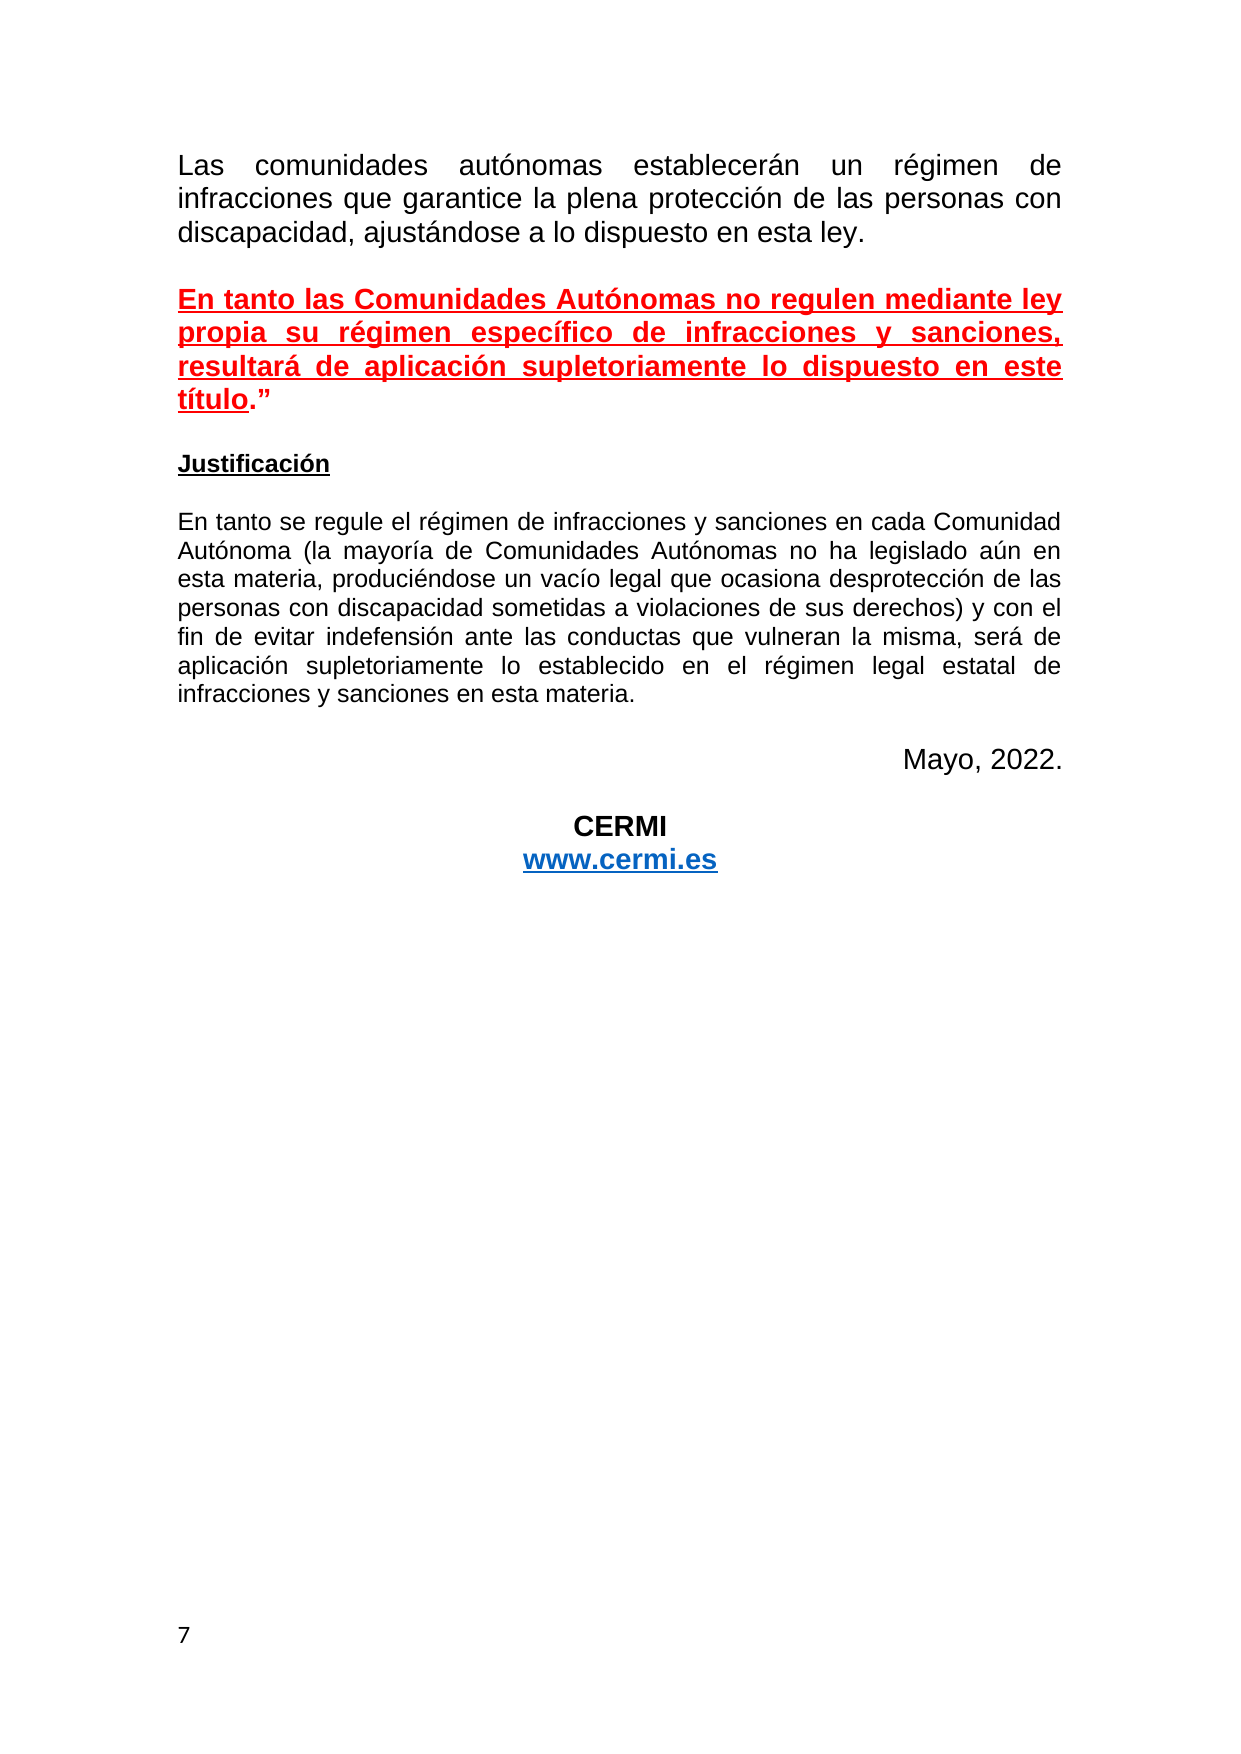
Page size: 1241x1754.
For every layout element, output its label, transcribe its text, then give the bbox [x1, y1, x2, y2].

text En tanto las Comunidades Autónomas no regulen mediante ley propia su régimen específico de infracciones y sanciones, resultará de aplicación supletoriamente lo dispuesto en este título.” [177, 312, 1063, 344]
text www.cermi.es [177, 842, 1063, 876]
text En tanto las Comunidades Autónomas no regulen mediante ley propia su régimen específico de infracciones y sanciones, resultará de aplicación supletoriamente lo dispuesto en este título.” [177, 379, 1063, 416]
text En tanto las Comunidades Autónomas no regulen mediante ley propia su régimen específico de infracciones y sanciones, resultará de aplicación supletoriamente lo dispuesto en este título.” [177, 282, 1063, 311]
text Mayo, 2022. [177, 742, 1063, 775]
text En tanto las Comunidades Autónomas no regulen mediante ley propia su régimen específico de infracciones y sanciones, resultará de aplicación supletoriamente lo dispuesto en este título.” [177, 345, 1063, 378]
text CERMI [177, 809, 1063, 842]
text Las comunidades autónomas establecerán un régimen de infracciones que garantice la plena protección de las personas con discapacidad, ajustándose a lo dispuesto en esta ley. [177, 148, 1063, 248]
text Justificación [177, 449, 1063, 478]
text En tanto se regule el régimen de infracciones y sanciones en cada Comunidad Autónoma (la mayoría de Comunidades Autónomas no ha legislado aún en esta materia, produciéndose un vacío legal que ocasiona desprotección de las personas con discapacidad sometidas a violaciones de sus derechos) y con el fin de evitar indefensión ante las conductas que vulneran la misma, será de aplicación supletoriamente lo establecido en el régimen legal estatal de infracciones y sanciones en esta materia. [177, 507, 1063, 708]
